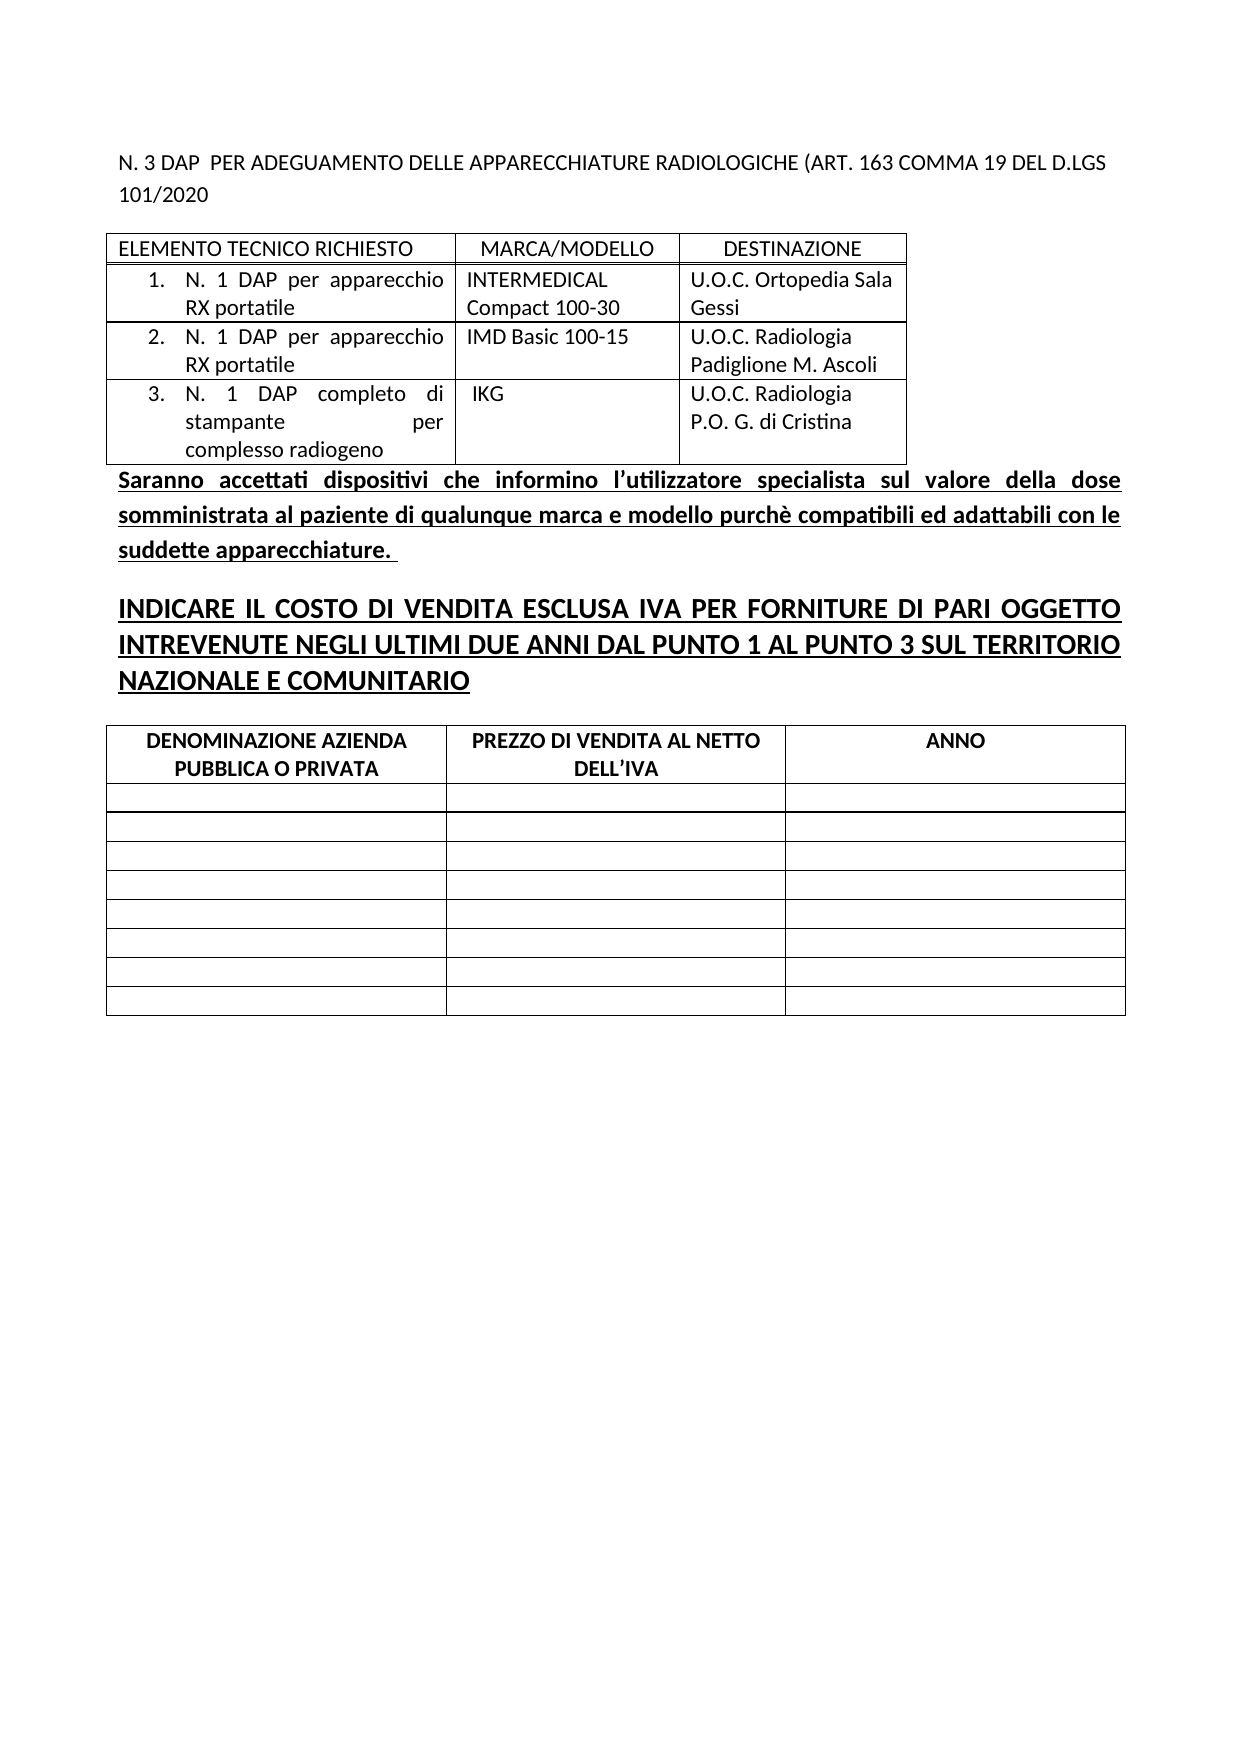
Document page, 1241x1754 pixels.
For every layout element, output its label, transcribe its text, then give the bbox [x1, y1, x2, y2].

table_cell [447, 987, 785, 1015]
table_cell [107, 987, 446, 1015]
table_cell IMD Basic 100-15 [456, 323, 679, 378]
table_cell U.O.C. Ortopedia Sala Gessi [680, 265, 906, 321]
text INDICARE IL COSTO DI VENDITA ESCLUSA IVA PER FORNITURE DI PARI OGGETTO INTREVENUTE NEGLI ULTIMI DUE ANNI DAL PUNTO 1 AL PUNTO 3 SUL TERRITORIO NAZIONALE E COMUNITARIO [118, 590, 1122, 621]
table_cell U.O.C. Radiologia Padiglione M. Ascoli [680, 323, 906, 378]
table_header PREZZO DI VENDITA AL NETTO DELL’IVA [447, 726, 785, 782]
table_header DESTINAZIONE [680, 234, 906, 262]
table_cell [107, 813, 446, 841]
table_cell N. 1 DAP per apparecchio RX portatile [107, 265, 455, 321]
text Saranno accettati dispositivi che informino l’utilizzatore specialista sul valore della dose somministrata al paziente di qualunque marca e modello purchè compatibili ed adattabili con le suddette apparecchiature. [118, 464, 1122, 491]
table_cell [786, 958, 1125, 986]
table_cell [447, 958, 785, 986]
table_cell [447, 784, 785, 811]
table_cell [786, 900, 1125, 928]
table_cell INTERMEDICAL Compact 100-30 [456, 265, 679, 321]
table_cell [447, 900, 785, 928]
table_cell [447, 871, 785, 899]
table_header DENOMINAZIONE AZIENDA PUBBLICA O PRIVATA [107, 726, 446, 782]
table_cell IKG [456, 380, 679, 463]
table_cell [107, 900, 446, 928]
table_cell [107, 842, 446, 869]
table_cell [786, 929, 1125, 957]
table_cell [786, 987, 1125, 1015]
text INDICARE IL COSTO DI VENDITA ESCLUSA IVA PER FORNITURE DI PARI OGGETTO INTREVENUTE NEGLI ULTIMI DUE ANNI DAL PUNTO 1 AL PUNTO 3 SUL TERRITORIO NAZIONALE E COMUNITARIO [118, 623, 1122, 697]
table_header MARCA/MODELLO [456, 234, 679, 262]
table_cell [107, 784, 446, 811]
table_cell N. 1 DAP per apparecchio RX portatile [107, 323, 455, 378]
table_header ELEMENTO TECNICO RICHIESTO [107, 234, 455, 262]
table_cell [107, 929, 446, 957]
table_cell [786, 842, 1125, 869]
table_header ANNO [786, 726, 1125, 782]
table_cell [107, 958, 446, 986]
table_cell [107, 871, 446, 899]
table_cell [786, 784, 1125, 811]
table_cell U.O.C. Radiologia P.O. G. di Cristina [680, 380, 906, 463]
text Saranno accettati dispositivi che informino l’utilizzatore specialista sul valore della dose somministrata al paziente di qualunque marca e modello purchè compatibili ed adattabili con le suddette apparecchiature. [118, 492, 1122, 565]
table_cell [786, 813, 1125, 841]
text N. 3 DAP PER ADEGUAMENTO DELLE APPARECCHIATURE RADIOLOGICHE (ART. 163 COMMA 19 DEL D.LGS 101/2020 [118, 148, 1122, 208]
table_cell [447, 813, 785, 841]
table_cell [786, 871, 1125, 899]
table_cell [447, 842, 785, 869]
table_cell [447, 929, 785, 957]
table_cell N. 1 DAP completo di stampante per complesso radiogeno [107, 380, 455, 463]
